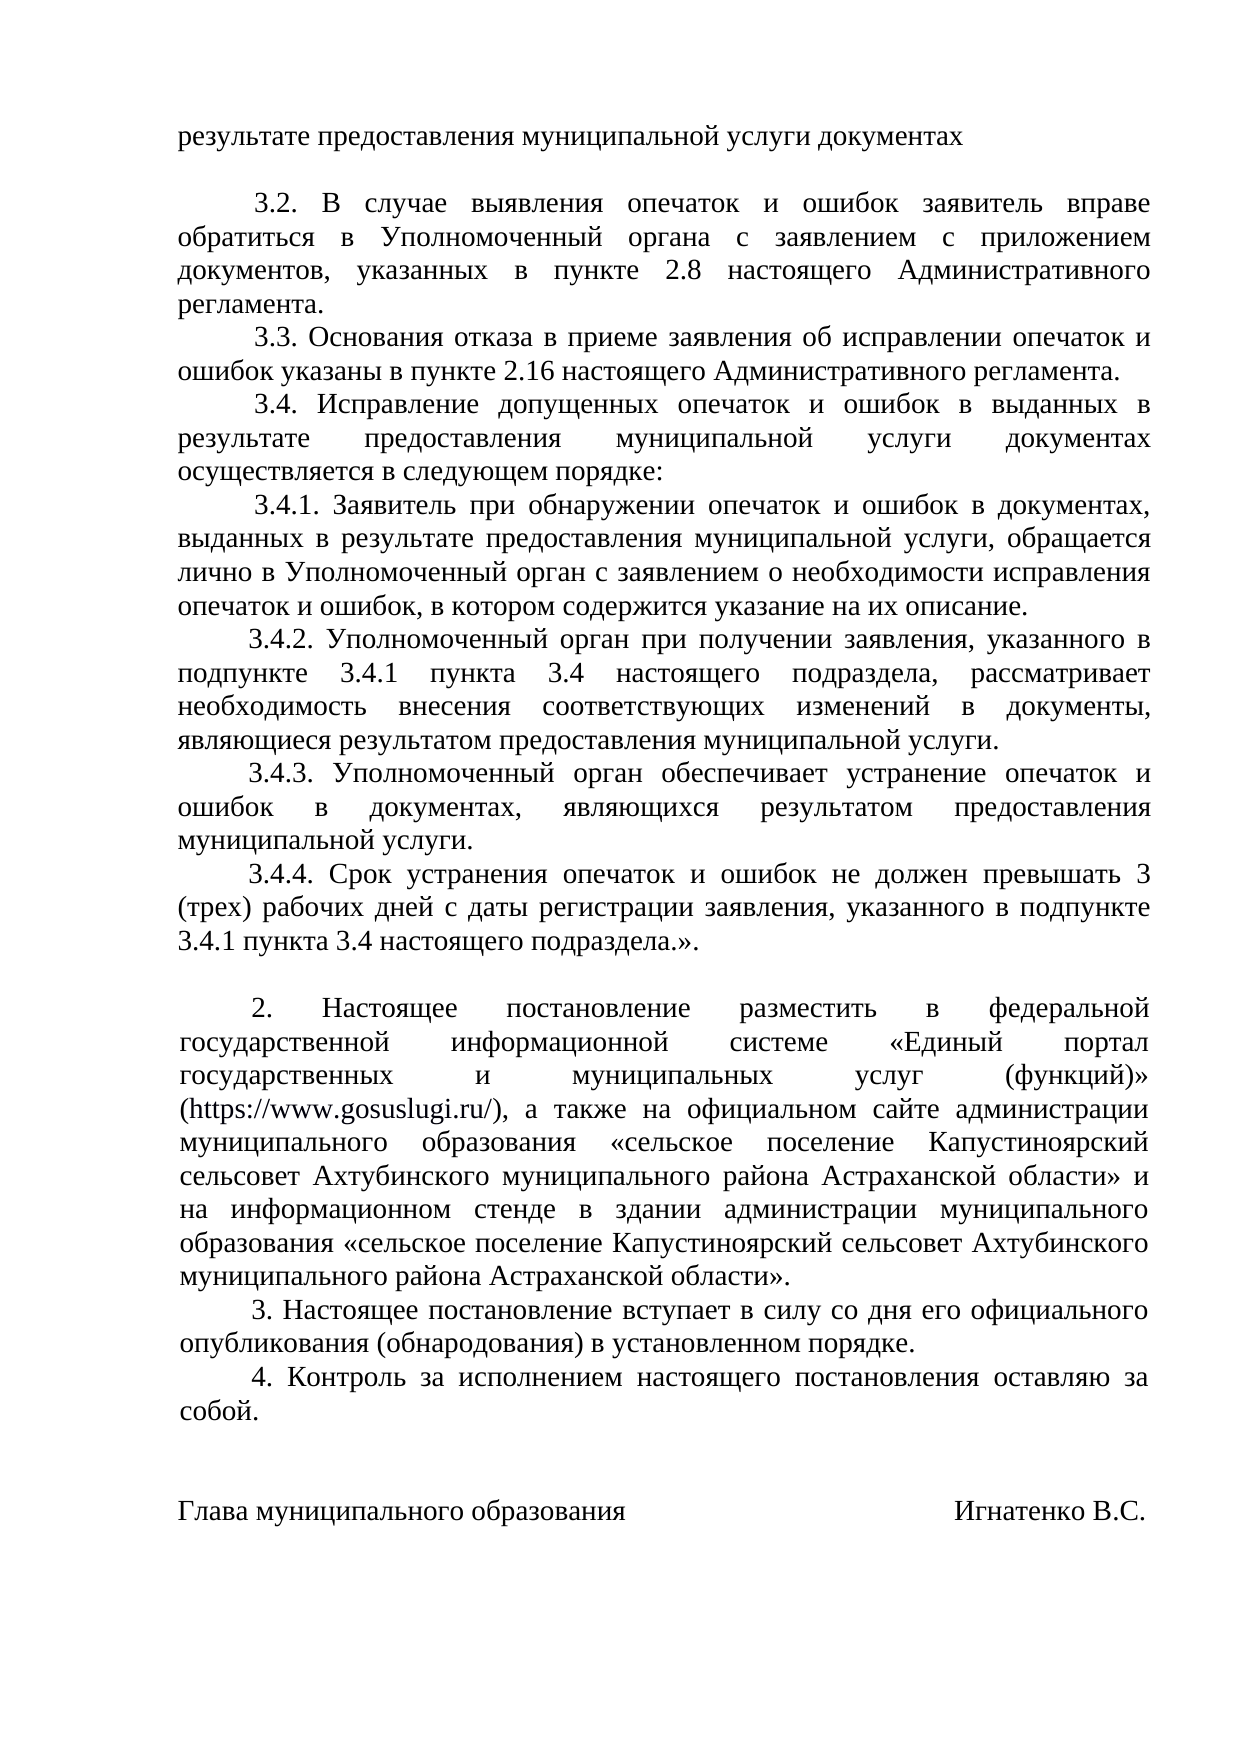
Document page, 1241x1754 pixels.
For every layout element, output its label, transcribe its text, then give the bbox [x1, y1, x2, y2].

text 3. Настоящее постановление вступает в силу со дня его официального опубликования (обнародования) в установленном порядке. [179, 1292, 1149, 1359]
text 3.4.4. Срок устранения опечаток и ошибок не должен превышать 3 (трех) рабочих дней с даты регистрации заявления, указанного в подпункте 3.4.1 пункта 3.4 настоящего подраздела.». [177, 856, 1152, 957]
text 3.4.2. Уполномоченный орган при получении заявления, указанного в подпункте 3.4.1 пункта 3.4 настоящего подраздела, рассматривает необходимость внесения соответствующих изменений в документы, являющиеся результатом предоставления муниципальной услуги. [177, 621, 1152, 755]
text 4. Контроль за исполнением настоящего постановления оставляю за собой. [179, 1359, 1149, 1426]
text 3.4.1. Заявитель при обнаружении опечаток и ошибок в документах, выданных в результате предоставления муниципальной услуги, обращается лично в Уполномоченный орган с заявлением о необходимости исправления опечаток и ошибок, в котором содержится указание на их описание. [177, 487, 1152, 621]
text 2. Настоящее постановление разместить в федеральной государственной информационной системе «Единый портал государственных и муниципальных услуг (функций)» (https://www.gosuslugi.ru/), а также на официальном сайте администрации муниципального образования «сельское поселение Капустиноярский сельсовет Ахтубинского муниципального района Астраханской области» и на информационном стенде в здании администрации муниципального образования «сельское поселение Капустиноярский сельсовет Ахтубинского муниципального района Астраханской области». [179, 990, 1149, 1292]
text 3.3. Основания отказа в приеме заявления об исправлении опечаток и ошибок указаны в пункте 2.16 настоящего Административного регламента. [177, 319, 1152, 386]
text 3.2. В случае выявления опечаток и ошибок заявитель вправе обратиться в Уполномоченный органа с заявлением с приложением документов, указанных в пункте 2.8 настоящего Административного регламента. [177, 185, 1152, 319]
text 3.4. Исправление допущенных опечаток и ошибок в выданных в результате предоставления муниципальной услуги документах осуществляется в следующем порядке: [177, 386, 1152, 487]
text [177, 118, 1152, 152]
text Глава муниципального образования Игнатенко В.С. [177, 1493, 1149, 1527]
text 3.4.3. Уполномоченный орган обеспечивает устранение опечаток и ошибок в документах, являющихся результатом предоставления муниципальной услуги. [177, 755, 1152, 856]
